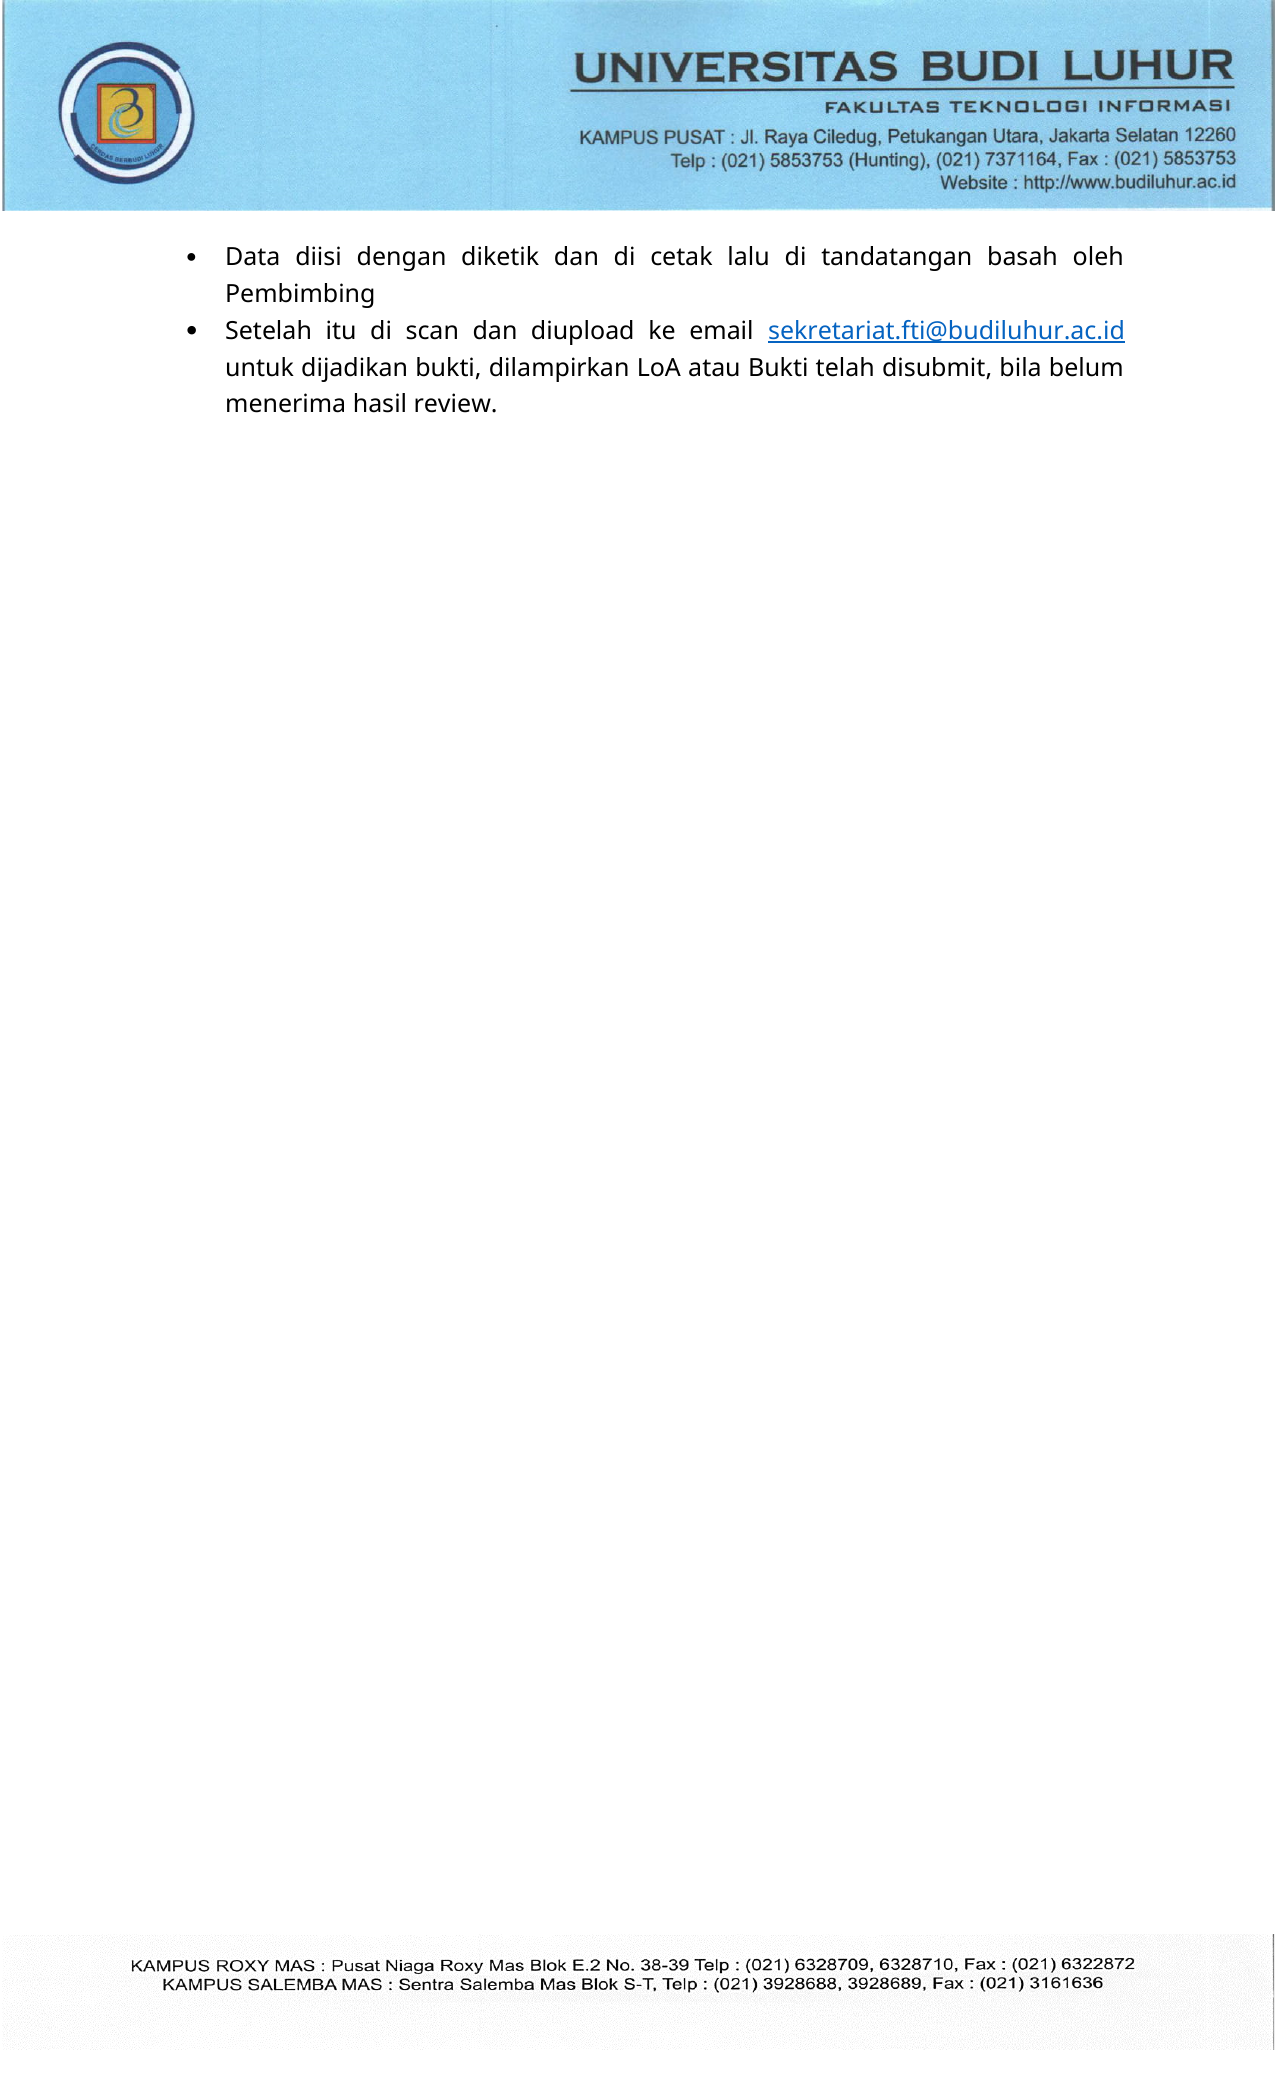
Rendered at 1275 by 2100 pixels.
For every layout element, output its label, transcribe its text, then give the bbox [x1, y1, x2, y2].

picture [2, 0, 1275, 211]
list Data diisi dengan diketik dan di cetak lalu di tandatangan basah oleh Pembimbing [187, 239, 1125, 310]
list Setelah itu di scan dan diupload ke email sekretariat.fti@budiluhur.ac.id untuk dijadikan bukti, dilampirkan LoA atau Bukti telah disubmit, bila belum menerima hasil review. [187, 313, 1125, 420]
picture [2, 1934, 1275, 2050]
